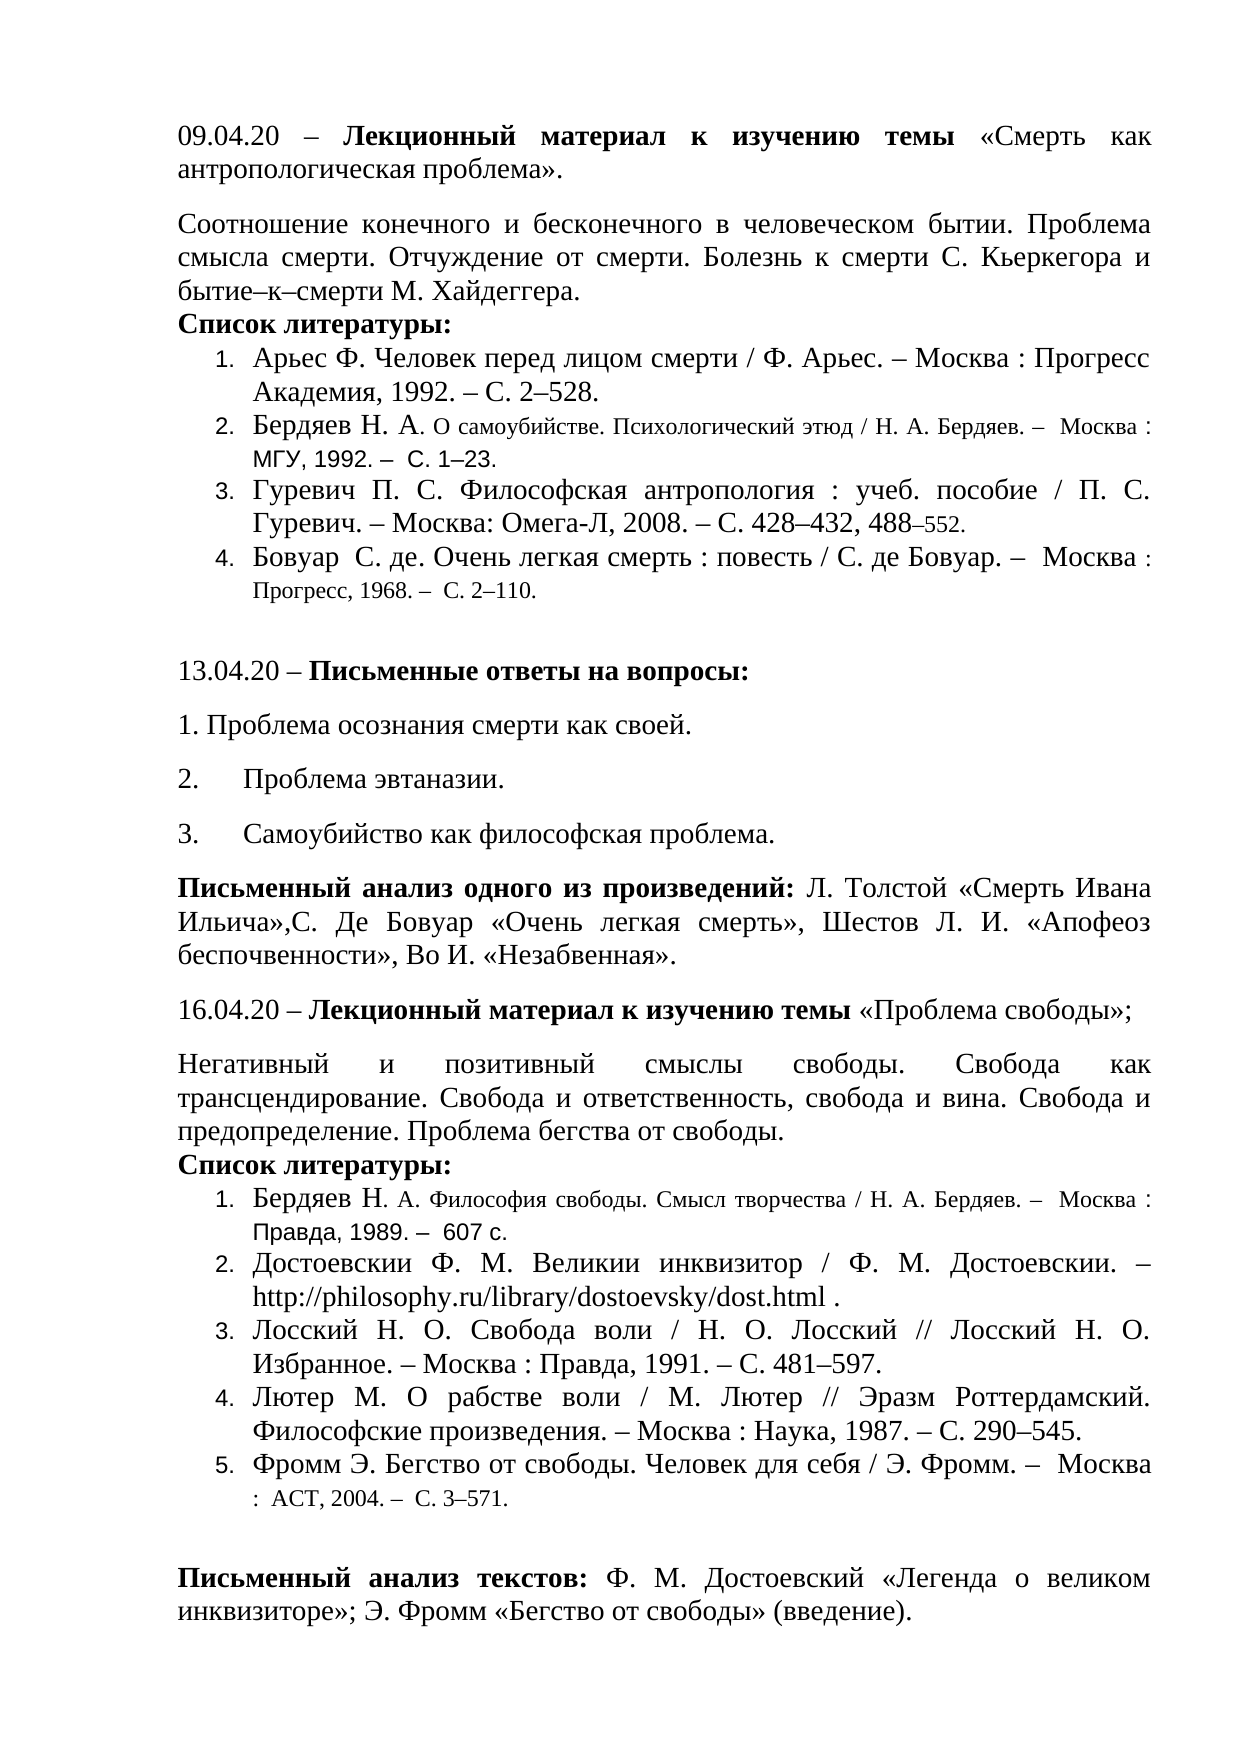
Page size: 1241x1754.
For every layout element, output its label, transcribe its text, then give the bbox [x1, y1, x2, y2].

list Гуревич П. С. Философская антропология : учеб. пособие / П. С. Гуревич. – Москва: Омега-Л, 2008. – С. 428–432, 488–552. [215, 472, 1152, 539]
text 09.04.20 – Лекционный материал к изучению темы «Смерть как антропологическая проблема». [177, 118, 1152, 185]
text Соотношение конечного и бесконечного в человеческом бытии. Проблема смысла смерти. Отчуждение от смерти. Болезнь к смерти С. Кьеркегора и бытие–к–смерти М. Хайдеггера. [177, 206, 1152, 307]
text Список литературы: [177, 1147, 1152, 1180]
text Список литературы: [177, 307, 1152, 340]
text Письменный анализ одного из произведений: Л. Толстой «Смерть Ивана Ильича»,С. Де Бовуар «Очень легкая смерть», Шестов Л. И. «Апофеоз беспочвенности», Во И. «Незабвенная». [177, 870, 1152, 971]
text 16.04.20 – Лекционный материал к изучению темы «Проблема свободы»; [177, 992, 1152, 1025]
list Лютер М. О рабстве воли / М. Лютер // Эразм Роттердамский. Философские произведения. – Москва : Наука, 1987. – С. 290–545. [215, 1379, 1152, 1446]
list Лосский Н. О. Свобода воли / Н. О. Лосский // Лосский Н. О. Избранное. – Москва : Правда, 1991. – С. 481–597. [215, 1312, 1152, 1379]
text Письменный анализ текстов: Ф. М. Достоевский «Легенда о великом инквизиторе»; Э. Фромм «Бегство от свободы» (введение). [177, 1560, 1152, 1627]
text 13.04.20 – Письменные ответы на вопросы: [177, 653, 1152, 686]
text 2. Проблема эвтаназии. [177, 762, 1152, 795]
list Арьес Ф. Человек перед лицом смерти / Ф. Арьес. – Москва : Прогресс Академия, 1992. – С. 2–528. [215, 340, 1152, 407]
list Достоевскии Ф. М. Великии инквизитор / Ф. М. Достоевскии. – http://philosophy.ru/library/dostoevsky/dost.html . [215, 1245, 1152, 1312]
list Бовуар С. де. Очень легкая смерть : повесть / С. де Бовуар. – Москва : Прогресс, 1968. – С. 2–110. [215, 539, 1152, 604]
list Фромм Э. Бегство от свободы. Человек для себя / Э. Фромм. – Москва : АСТ, 2004. – С. 3–571. [215, 1446, 1152, 1511]
text 3. Самоубийство как философская проблема. [177, 816, 1152, 849]
list Бердяев Н. А. О самоубийстве. Психологический этюд / Н. А. Бердяев. – Москва : МГУ, 1992. – С. 1–23. [215, 407, 1152, 472]
text 1. Проблема осознания смерти как своей. [177, 707, 1152, 741]
list Бердяев Н. А. Философия свободы. Смысл творчества / Н. А. Бердяев. – Москва : Правда, 1989. – 607 с. [215, 1180, 1152, 1245]
text Негативный и позитивный смыслы свободы. Свобода как трансцендирование. Свобода и ответственность, свобода и вина. Свобода и предопределение. Проблема бегства от свободы. [177, 1046, 1152, 1147]
